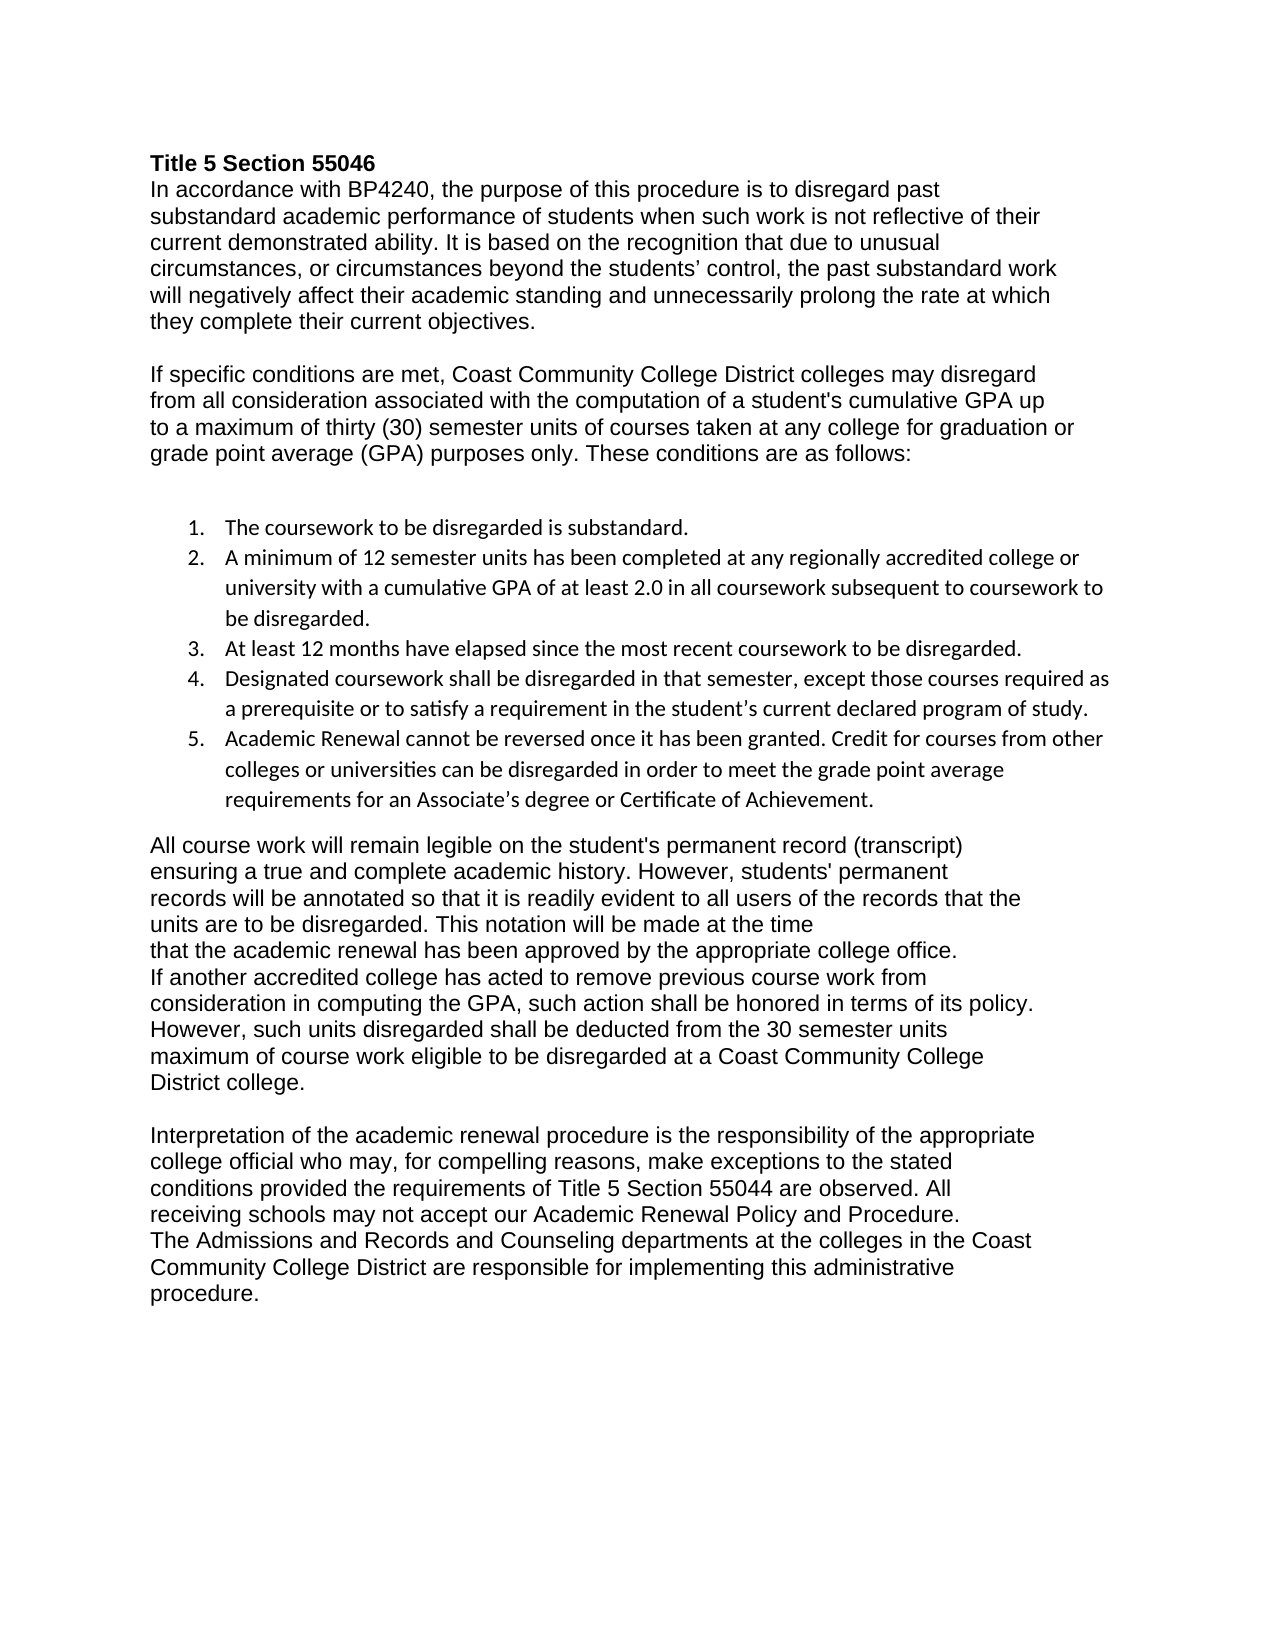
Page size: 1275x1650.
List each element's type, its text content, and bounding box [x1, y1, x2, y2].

text Interpretation of the academic renewal procedure is the responsibility of the appropriate college official who may, for compelling reasons, make exceptions to the stated conditions provided the requirements of Title 5 Section 55044 are observed. All receiving schools may not accept our Academic Renewal Policy and Procedure. The Admissions and Records and Counseling departments at the colleges in the Coast Community College District are responsible for implementing this administrative procedure. [150, 1122, 1125, 1334]
text All course work will remain legible on the student's permanent record (transcript) ensuring a true and complete academic history. However, students' permanent records will be annotated so that it is readily evident to all users of the records that the units are to be disregarded. This notation will be made at the time that the academic renewal has been approved by the appropriate college office. If another accredited college has acted to remove previous course work from consideration in computing the GPA, such action shall be honored in terms of its policy. However, such units disregarded shall be deducted from the 30 semester units maximum of course work eligible to be disregarded at a Coast Community College District college. [150, 832, 1125, 1095]
list Designated coursework shall be disregarded in that semester, except those courses required as a prerequisite or to satisfy a requirement in the student’s current declared program of study. [187, 664, 1125, 722]
list At least 12 months have elapsed since the most recent coursework to be disregarded. [187, 634, 1125, 662]
list A minimum of 12 semester units has been completed at any regionally accredited college or university with a cumulative GPA of at least 2.0 in all coursework subsequent to coursework to be disregarded. [187, 543, 1125, 632]
list Academic Renewal cannot be reversed once it has been granted. Credit for courses from other colleges or universities can be disregarded in order to meet the grade point average requirements for an Associate’s degree or Certificate of Achievement. [187, 724, 1125, 813]
list The coursework to be disregarded is substandard. [187, 513, 1125, 541]
text If specific conditions are met, Coast Community College District colleges may disregard from all consideration associated with the computation of a student's cumulative GPA up to a maximum of thirty (30) semester units of courses taken at any college for graduation or grade point average (GPA) purposes only. These conditions are as follows: [150, 334, 1125, 466]
text Title 5 Section 55046 In accordance with BP4240, the purpose of this procedure is to disregard past substandard academic performance of students when such work is not reflective of their current demonstrated ability. It is based on the recognition that due to unusual circumstances, or circumstances beyond the students’ control, the past substandard work will negatively affect their academic standing and unnecessarily prolong the rate at which they complete their current objectives. [150, 150, 1125, 334]
